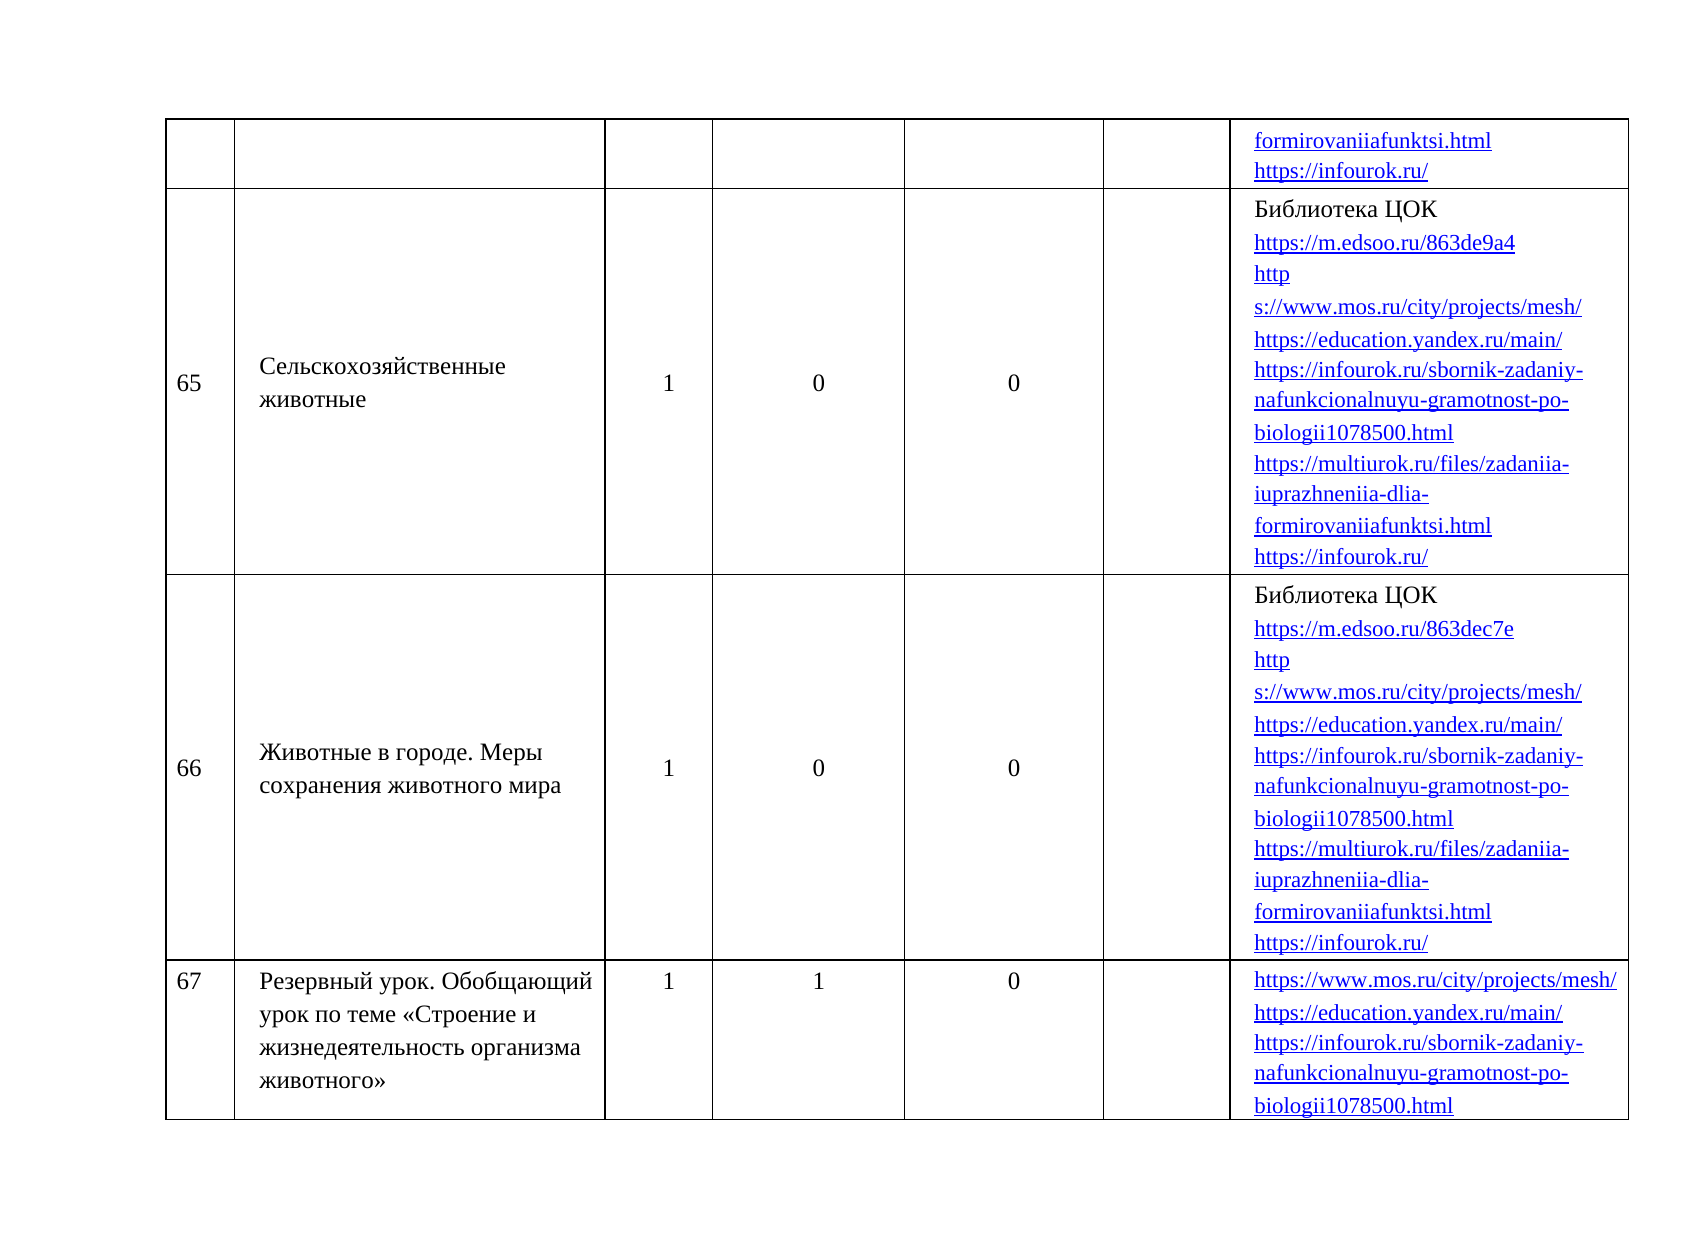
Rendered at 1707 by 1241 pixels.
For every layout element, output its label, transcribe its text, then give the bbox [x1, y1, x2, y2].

table_cell 1 [606, 575, 712, 959]
table_cell Библиотека ЦОК https://m.edsoo.ru/863de9a4 https://www.mos.ru/city/projects/mesh/ https://education.yandex.ru/main/ https://infourok.ru/sbornik-zadaniy-nafunkcionalnuyu-gramotnost-po-biologii1078500.html https://multiurok.ru/files/zadaniia-iuprazhneniia-dlia-formirovaniiafunktsi.html https://infourok.ru/ [1231, 189, 1628, 573]
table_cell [235, 120, 604, 188]
table_cell 0 [905, 120, 1103, 188]
table_cell [1104, 575, 1229, 959]
table_cell 0 [713, 189, 904, 573]
table_cell 1 [606, 120, 712, 188]
table_cell 0 [905, 189, 1103, 573]
table_cell 0 [905, 575, 1103, 959]
table_cell 0 [713, 120, 904, 188]
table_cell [1231, 120, 1628, 188]
table_cell 1 [713, 961, 904, 1119]
table_cell 1 [606, 189, 712, 573]
table_cell [1104, 961, 1229, 1119]
table_cell 67 [167, 961, 234, 1119]
table_cell 0 [713, 575, 904, 959]
table_cell [1104, 189, 1229, 573]
table_cell Сельскохозяйственные животные [235, 189, 604, 573]
table_cell 65 [167, 189, 234, 573]
table_cell 64 [167, 120, 234, 188]
table_cell 0 [905, 961, 1103, 1119]
table_cell [1104, 120, 1229, 188]
table_cell 66 [167, 575, 234, 959]
table_cell 1 [606, 961, 712, 1119]
table_cell Библиотека ЦОК https://m.edsoo.ru/863dec7e https://www.mos.ru/city/projects/mesh/ https://education.yandex.ru/main/ https://infourok.ru/sbornik-zadaniy-nafunkcionalnuyu-gramotnost-po-biologii1078500.html https://multiurok.ru/files/zadaniia-iuprazhneniia-dlia-formirovaniiafunktsi.html https://infourok.ru/ [1231, 575, 1628, 959]
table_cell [235, 961, 604, 1119]
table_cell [1231, 961, 1628, 1119]
table_cell Животные в городе. Меры сохранения животного мира [235, 575, 604, 959]
